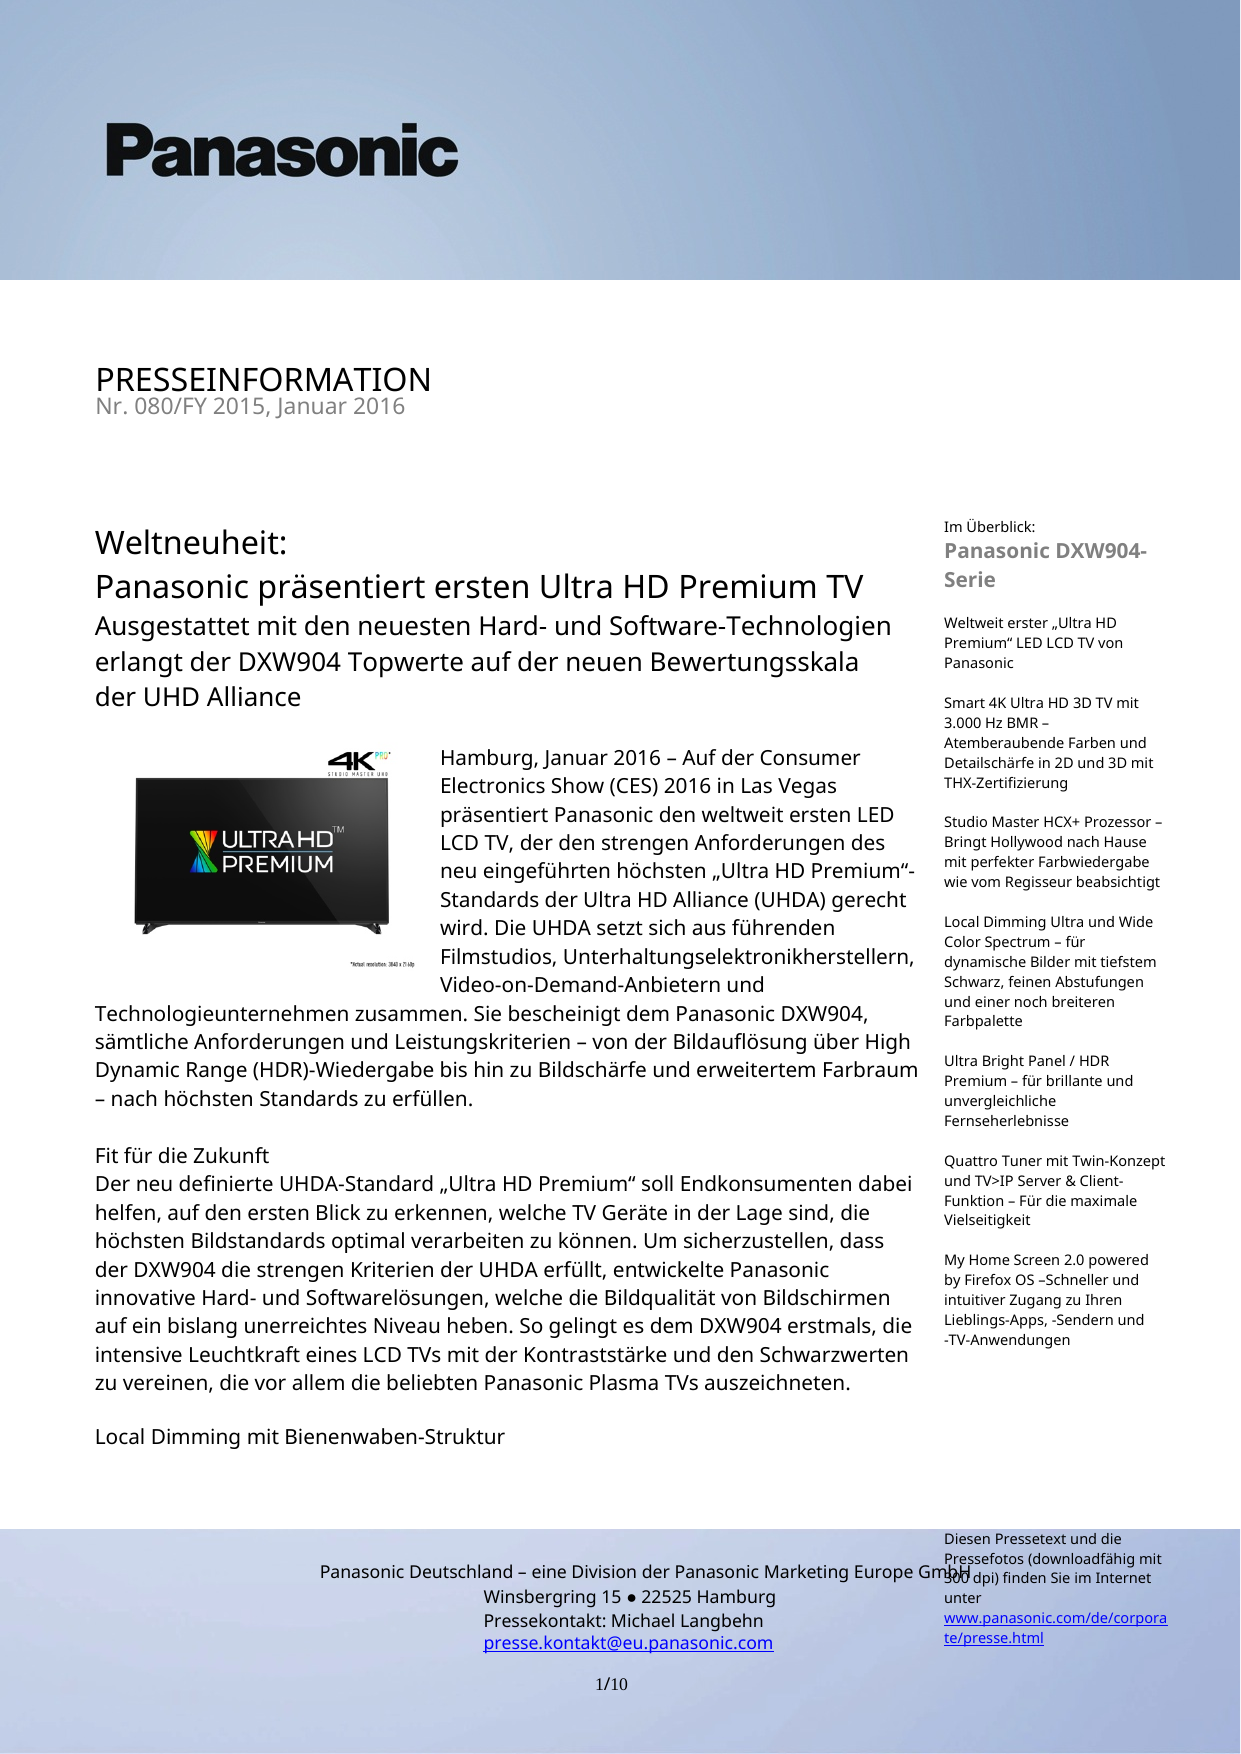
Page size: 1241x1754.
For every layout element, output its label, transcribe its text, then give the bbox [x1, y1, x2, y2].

text Quattro Tuner mit Twin-Konzept und TV>IP Server & Client-Funktion – Für die maximale Vielseitigkeit [944, 1151, 1168, 1230]
text Diesen Pressetext und die Pressefotos (downloadfähig mit 300 dpi) finden Sie im Internet unter www.panasonic.com/de/corporate/presse.html [944, 1528, 1168, 1625]
text Bringt Hollywood nach Hause mit perfekter Farbwiedergabe wie vom Regisseur beabsichtigt [944, 832, 1168, 892]
text PRESSEINFORMATION Nr. 080/FY 2015, Januar 2016 [95, 373, 905, 419]
text Weltweit erster „Ultra HD Premium“ LED LCD TV von Panasonic [944, 613, 1168, 673]
text Smart 4K Ultra HD 3D TV mit 3.000 Hz BMR – Atemberaubende Farben und Detailschärfe in 2D und 3D mit THX-Zertifizierung [944, 693, 1168, 792]
picture [102, 731, 421, 971]
text Studio Master HCX+ Prozessor – [944, 812, 1168, 832]
text Ultra Bright Panel / HDR Premium – für brillante und unvergleichliche Fernseherlebnisse [944, 1051, 1168, 1131]
text My Home Screen 2.0 powered by Firefox OS –Schneller und intuitiver Zugang zu Ihren Lieblings-Apps, -Sendern und [944, 1250, 1168, 1329]
text -TV-Anwendungen [944, 1329, 1168, 1349]
text Fit für die Zukunft [94, 1141, 936, 1169]
text Ausgestattet mit den neuesten Hard- und Software-Technologien erlangt der DXW904 Topwerte auf der neuen Bewertungsskala der UHD Alliance [94, 608, 902, 714]
text Im Überblick: [944, 517, 1168, 537]
text Panasonic DXW904-Serie [944, 537, 1168, 593]
text Hamburg, Januar 2016 – Auf der Consumer Electronics Show (CES) 2016 in Las Vegas präsentiert Panasonic den weltweit ersten LED LCD TV, der den strengen Anforderungen des neu eingeführten höchsten „Ultra HD Premium“-Standards der Ultra HD Alliance (UHDA) gerecht wird. Die UHDA setzt sich aus führenden Filmstudios, Unterhaltungselektronikherstellern, Video-on-Demand-Anbietern und Technologieunternehmen zusammen. Sie bescheinigt dem Panasonic DXW904, sämtliche Anforderungen und Leistungskriterien – von der Bildauflösung über High Dynamic Range (HDR)-Wiedergabe bis hin zu Bildschärfe und erweitertem Farbraum – nach höchsten Standards zu erfüllen. [94, 743, 921, 1112]
picture [0, 1529, 1241, 1754]
text Panasonic präsentiert ersten Ultra HD Premium TV [94, 564, 902, 608]
text Der neu definierte UHDA-Standard „Ultra HD Premium“ soll Endkonsumenten dabei helfen, auf den ersten Blick zu erkennen, welche TV Geräte in der Lage sind, die höchsten Bildstandards optimal verarbeiten zu können. Um sicherzustellen, dass der DXW904 die strengen Kriterien der UHDA erfüllt, entwickelte Panasonic innovative Hard- und Softwarelösungen, welche die Bildqualität von Bildschirmen auf ein bislang unerreichtes Niveau heben. So gelingt es dem DXW904 erstmals, die intensive Leuchtkraft eines LCD TVs mit der Kontraststärke und den Schwarzwerten zu vereinen, die vor allem die beliebten Panasonic Plasma TVs auszeichneten. [94, 1169, 915, 1397]
text Local Dimming mit Bienenwaben-Struktur [94, 1422, 915, 1451]
text Weltneuheit: [94, 520, 902, 564]
picture [0, 0, 1241, 280]
text Local Dimming Ultra und Wide Color Spectrum – für dynamische Bilder mit tiefstem Schwarz, feinen Abstufungen und einer noch breiteren Farbpalette [944, 912, 1168, 1031]
